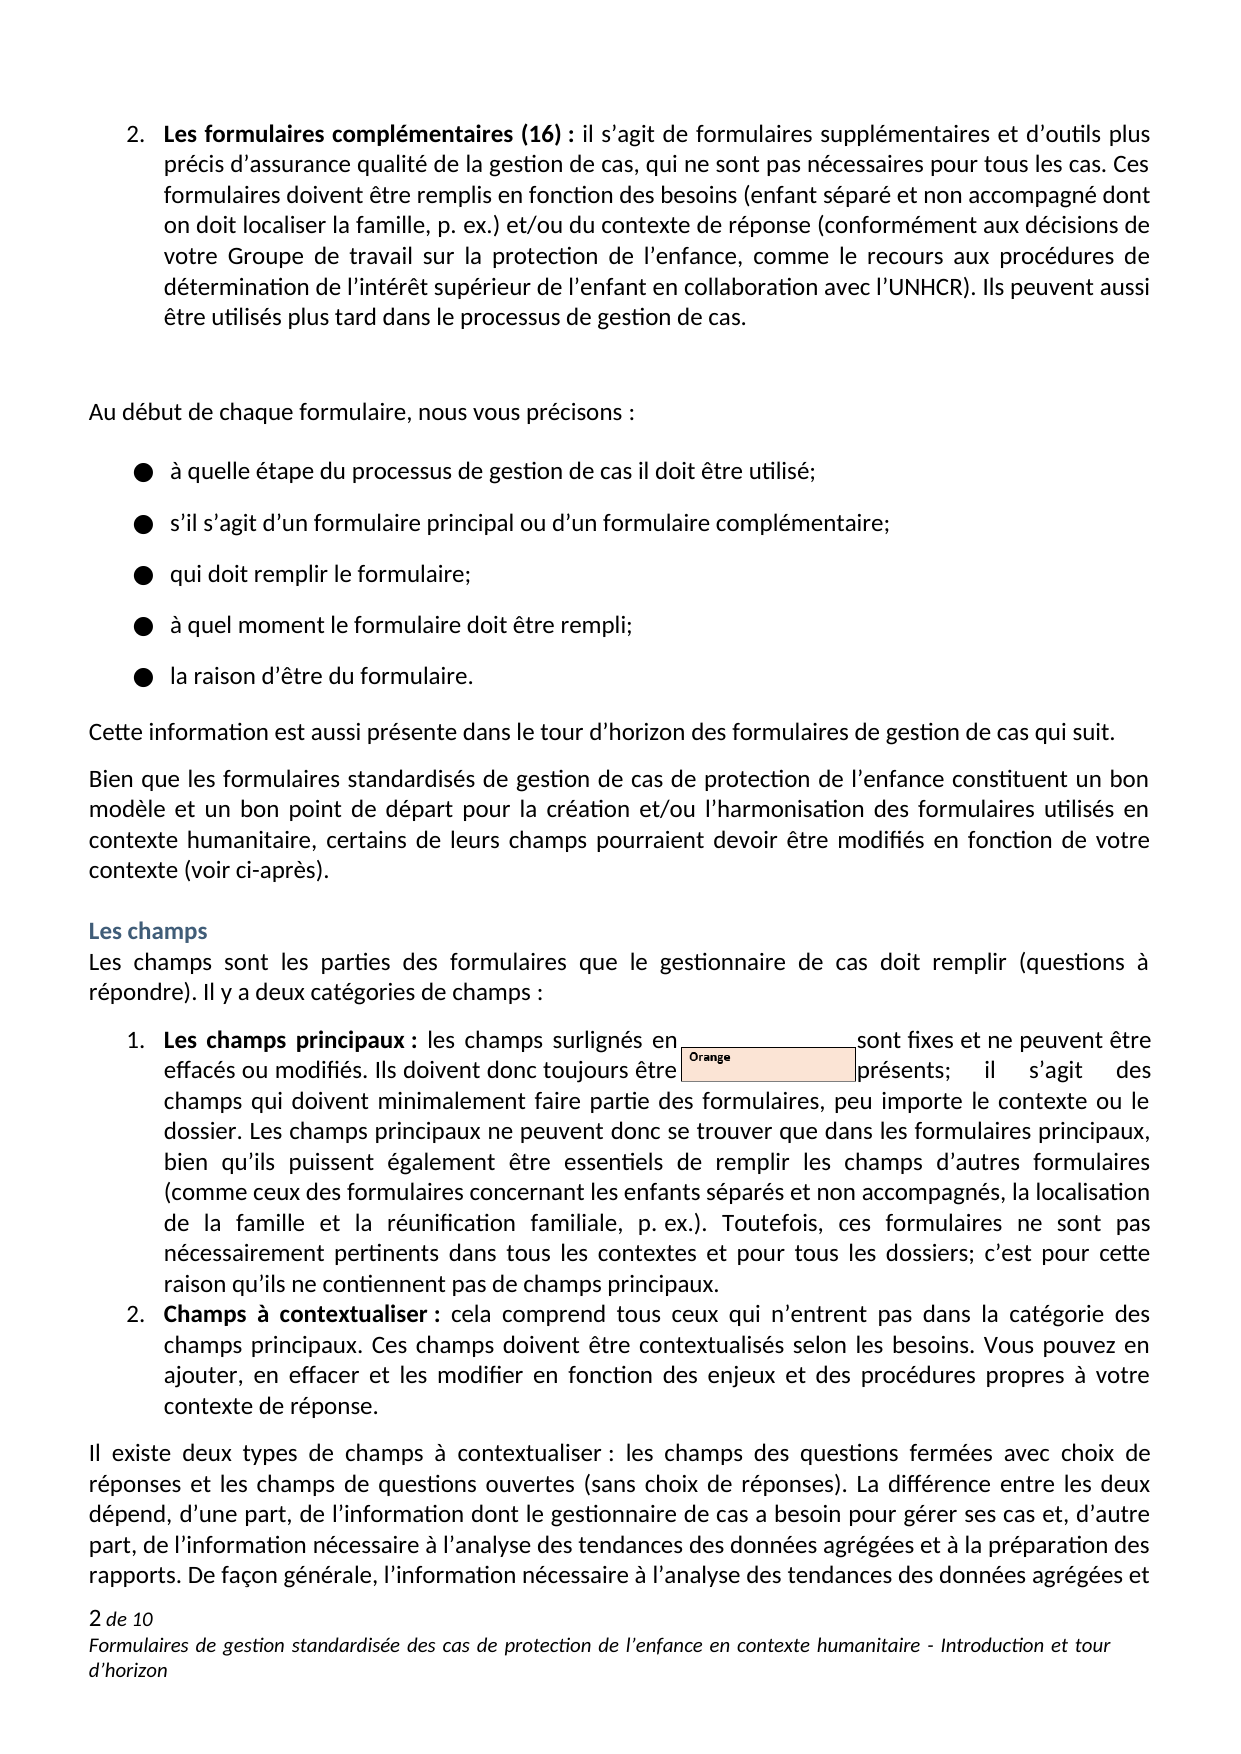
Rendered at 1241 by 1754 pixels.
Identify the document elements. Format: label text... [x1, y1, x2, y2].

list à quel moment le formulaire doit être rempli; [132, 597, 1152, 648]
list Champs à contextualiser : cela comprend tous ceux qui n’entrent pas dans la catégorie des champs principaux. Ces champs doivent être contextualisés selon les besoins. Vous pouvez en ajouter, en effacer et les modifier en fonction des enjeux et des procédures propres à votre contexte de réponse. [126, 1298, 1152, 1421]
list Les champs principaux : les champs surlignés en sont fixes et ne peuvent être effacés ou modifiés. Ils doivent donc toujours être présents; il s’agit des champs qui doivent minimalement faire partie des formulaires, peu importe le contexte ou le dossier. Les champs principaux ne peuvent donc se trouver que dans les formulaires principaux, bien qu’ils puissent également être essentiels de remplir les champs d’autres formulaires (comme ceux des formulaires concernant les enfants séparés et non accompagnés, la localisation de la famille et la réunification familiale, p. ex.). Toutefois, ces formulaires ne sont pas nécessairement pertinents dans tous les contextes et pour tous les dossiers; c’est pour cette raison qu’ils ne contiennent pas de champs principaux. [126, 1024, 1152, 1298]
list Les formulaires complémentaires (16) : il s’agit de formulaires supplémentaires et d’outils plus précis d’assurance qualité de la gestion de cas, qui ne sont pas nécessaires pour tous les cas. Ces formulaires doivent être remplis en fonction des besoins (enfant séparé et non accompagné dont on doit localiser la famille, p. ex.) et/ou du contexte de réponse (conformément aux décisions de votre Groupe de travail sur la protection de l’enfance, comme le recours aux procédures de détermination de l’intérêt supérieur de l’enfant en collaboration avec l’UNHCR). Ils peuvent aussi être utilisés plus tard dans le processus de gestion de cas. [126, 118, 1152, 332]
list qui doit remplir le formulaire; [132, 545, 1152, 597]
text Cette information est aussi présente dans le tour d’horizon des formulaires de gestion de cas qui suit. [89, 716, 1152, 746]
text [89, 1437, 1152, 1590]
list s’il s’agit d’un formulaire principal ou d’un formulaire complémentaire; [132, 494, 1152, 545]
picture [677, 1042, 857, 1085]
text Les champs sont les parties des formulaires que le gestionnaire de cas doit remplir (questions à répondre). Il y a deux catégories de champs : [89, 946, 1152, 1007]
list à quelle étape du processus de gestion de cas il doit être utilisé; [132, 443, 1152, 494]
text Les champs [89, 916, 1152, 946]
text Au début de chaque formulaire, nous vous précisons : [89, 396, 1152, 426]
text Bien que les formulaires standardisés de gestion de cas de protection de l’enfance constituent un bon modèle et un bon point de départ pour la création et/ou l’harmonisation des formulaires utilisés en contexte humanitaire, certains de leurs champs pourraient devoir être modifiés en fonction de votre contexte (voir ci-après). [89, 763, 1152, 885]
list la raison d’être du formulaire. [132, 648, 1152, 699]
